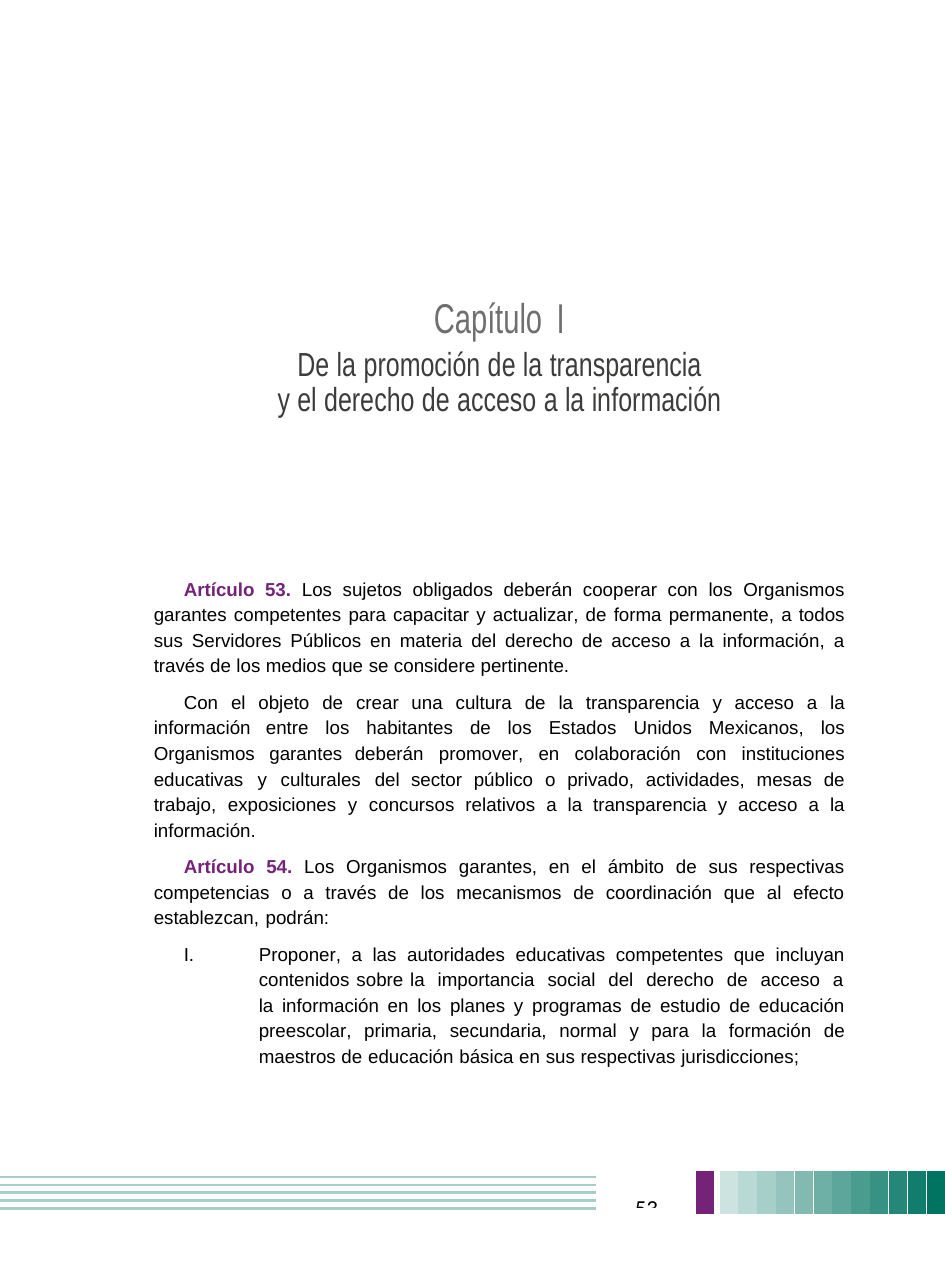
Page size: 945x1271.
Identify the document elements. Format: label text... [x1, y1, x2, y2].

text Con el objeto de crear una cultura de la transparencia y acceso a la información entre los habitantes de los Estados Unidos Mexicanos, los Organismos garantes deberán promover, en colaboración con instituciones educativas y culturales del sector público o privado, actividades, mesas de trabajo, exposiciones y concursos relativos a la transparencia y acceso a la información. [153, 692, 844, 841]
subtitle De la promoción de la transparencia [199, 346, 799, 384]
text Artículo 54. Los Organismos garantes, en el ámbito de sus respectivas competencias o a través de los mecanismos de coordinación que al efecto establezcan, podrán: [153, 856, 844, 929]
text Capítulo I [214, 294, 784, 342]
text Artículo 53. Los sujetos obligados deberán cooperar con los Organismos garantes competentes para capacitar y actualizar, de forma permanente, a todos sus Servidores Públicos en materia del derecho de acceso a la información, a través de los medios que se considere pertinente. [153, 578, 844, 677]
list Proponer, a las autoridades educativas competentes que incluyan contenidos sobre la importancia social del derecho de acceso a la información en los planes y programas de estudio de educación preescolar, primaria, secundaria, normal y para la formación de maestros de educación básica en sus respectivas jurisdicciones; [183, 943, 844, 1067]
text y el derecho de acceso a la información [179, 384, 819, 418]
